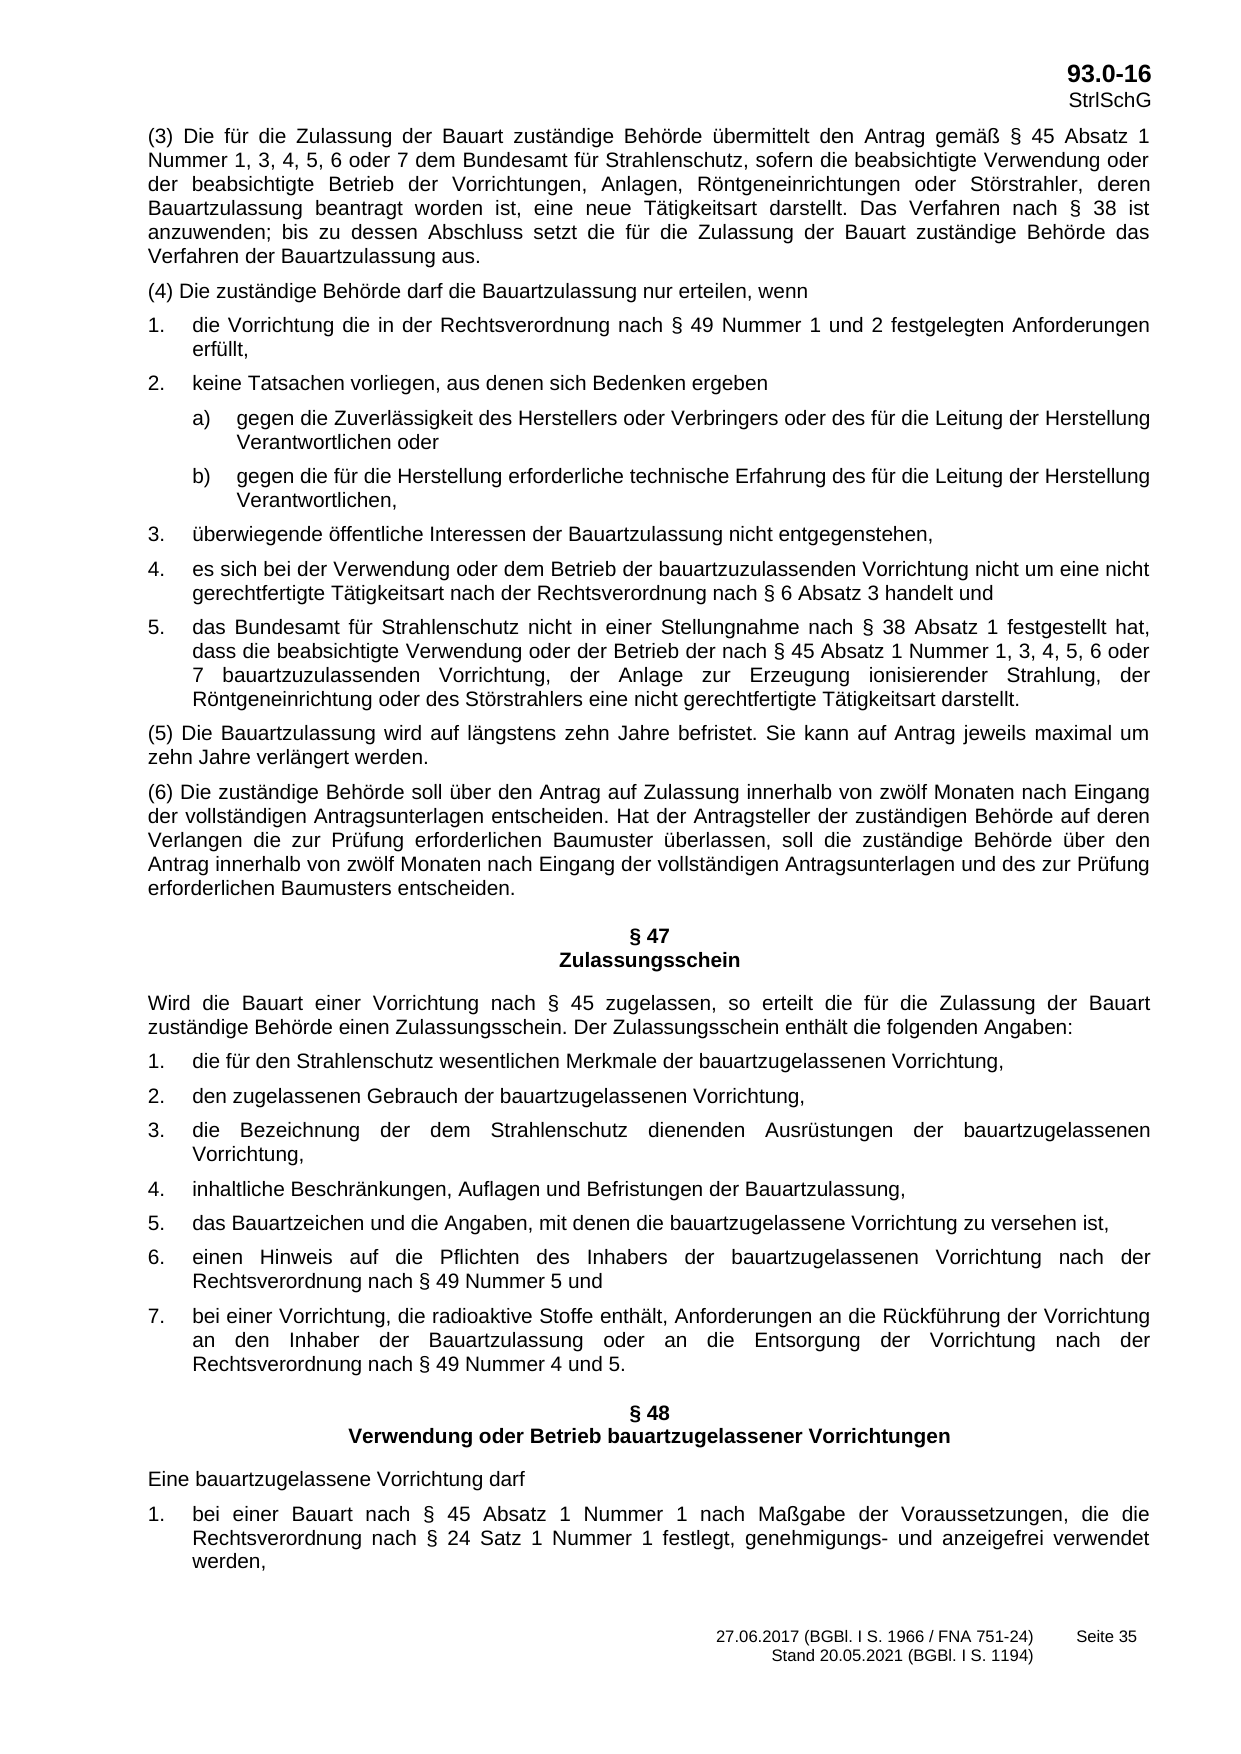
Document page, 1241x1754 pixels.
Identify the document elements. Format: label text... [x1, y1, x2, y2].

text 5. das Bauartzeichen und die Angaben, mit denen die bauartzugelassene Vorrichtung zu versehen ist, [148, 1211, 1152, 1235]
text 4. es sich bei der Verwendung oder dem Betrieb der bauartzuzulassenden Vorrichtung nicht um eine nicht gerechtfertigte Tätigkeitsart nach der Rechtsverordnung nach § 6 Absatz 3 handelt und [148, 557, 1152, 604]
text b) gegen die für die Herstellung erforderliche technische Erfahrung des für die Leitung der Herstellung Verantwortlichen, [192, 464, 1152, 512]
text 1. die für den Strahlenschutz wesentlichen Merkmale der bauartzugelassenen Vorrichtung, [148, 1049, 1152, 1073]
text Wird die Bauart einer Vorrichtung nach § 45 zugelassen, so erteilt die für die Zulassung der Bauart zuständige Behörde einen Zulassungsschein. Der Zulassungsschein enthält die folgenden Angaben: [148, 991, 1152, 1039]
text 2. keine Tatsachen vorliegen, aus denen sich Bedenken ergeben [148, 371, 1152, 395]
text 4. inhaltliche Beschränkungen, Auflagen und Befristungen der Bauartzulassung, [148, 1176, 1152, 1200]
text 3. die Bezeichnung der dem Strahlenschutz dienenden Ausrüstungen der bauartzugelassenen Vorrichtung, [148, 1118, 1152, 1166]
text 3. überwiegende öffentliche Interessen der Bauartzulassung nicht entgegenstehen, [148, 522, 1152, 546]
text (6) Die zuständige Behörde soll über den Antrag auf Zulassung innerhalb von zwölf Monaten nach Eingang der vollständigen Antragsunterlagen entscheiden. Hat der Antragsteller der zuständigen Behörde auf deren Verlangen die zur Prüfung erforderlichen Baumuster überlassen, soll die zuständige Behörde über den Antrag innerhalb von zwölf Monaten nach Eingang der vollständigen Antragsunterlagen und des zur Prüfung erforderlichen Baumusters entscheiden. [148, 779, 1152, 899]
text (5) Die Bauartzulassung wird auf längstens zehn Jahre befristet. Sie kann auf Antrag jeweils maximal um zehn Jahre verlängert werden. [148, 721, 1152, 769]
text 1. die Vorrichtung die in der Rechtsverordnung nach § 49 Nummer 1 und 2 festgelegten Anforderungen erfüllt, [148, 313, 1152, 361]
text (4) Die zuständige Behörde darf die Bauartzulassung nur erteilen, wenn [148, 278, 1152, 302]
text (3) Die für die Zulassung der Bauart zuständige Behörde übermittelt den Antrag gemäß § 45 Absatz 1 Nummer 1, 3, 4, 5, 6 oder 7 dem Bundesamt für Strahlenschutz, sofern die beabsichtigte Verwendung oder der beabsichtigte Betrieb der Vorrichtungen, Anlagen, Röntgeneinrichtungen oder Störstrahler, deren Bauartzulassung beantragt worden ist, eine neue Tätigkeitsart darstellt. Das Verfahren nach § 38 ist anzuwenden; bis zu dessen Abschluss setzt die für die Zulassung der Bauart zuständige Behörde das Verfahren der Bauartzulassung aus. [148, 124, 1152, 268]
subtitle § 47 Zulassungsschein [148, 924, 1152, 972]
text 2. den zugelassenen Gebrauch der bauartzugelassenen Vorrichtung, [148, 1084, 1152, 1108]
text 7. bei einer Vorrichtung, die radioaktive Stoffe enthält, Anforderungen an die Rückführung der Vorrichtung an den Inhaber der Bauartzulassung oder an die Entsorgung der Vorrichtung nach der Rechtsverordnung nach § 49 Nummer 4 und 5. [148, 1303, 1152, 1375]
text 6. einen Hinweis auf die Pflichten des Inhabers der bauartzugelassenen Vorrichtung nach der Rechtsverordnung nach § 49 Nummer 5 und [148, 1245, 1152, 1293]
subtitle § 48 Verwendung oder Betrieb bauartzugelassener Vorrichtungen [148, 1400, 1152, 1448]
text a) gegen die Zuverlässigkeit des Herstellers oder Verbringers oder des für die Leitung der Herstellung Verantwortlichen oder [192, 406, 1152, 453]
text Eine bauartzugelassene Vorrichtung darf [148, 1467, 1152, 1491]
text 1. bei einer Bauart nach § 45 Absatz 1 Nummer 1 nach Maßgabe der Voraussetzungen, die die Rechtsverordnung nach § 24 Satz 1 Nummer 1 festlegt, genehmigungs- und anzeigefrei verwendet werden, [148, 1501, 1152, 1573]
text 5. das Bundesamt für Strahlenschutz nicht in einer Stellungnahme nach § 38 Absatz 1 festgestellt hat, dass die beabsichtigte Verwendung oder der Betrieb der nach § 45 Absatz 1 Nummer 1, 3, 4, 5, 6 oder 7 bauartzuzulassenden Vorrichtung, der Anlage zur Erzeugung ionisierender Strahlung, der Röntgeneinrichtung oder des Störstrahlers eine nicht gerechtfertigte Tätigkeitsart darstellt. [148, 615, 1152, 711]
